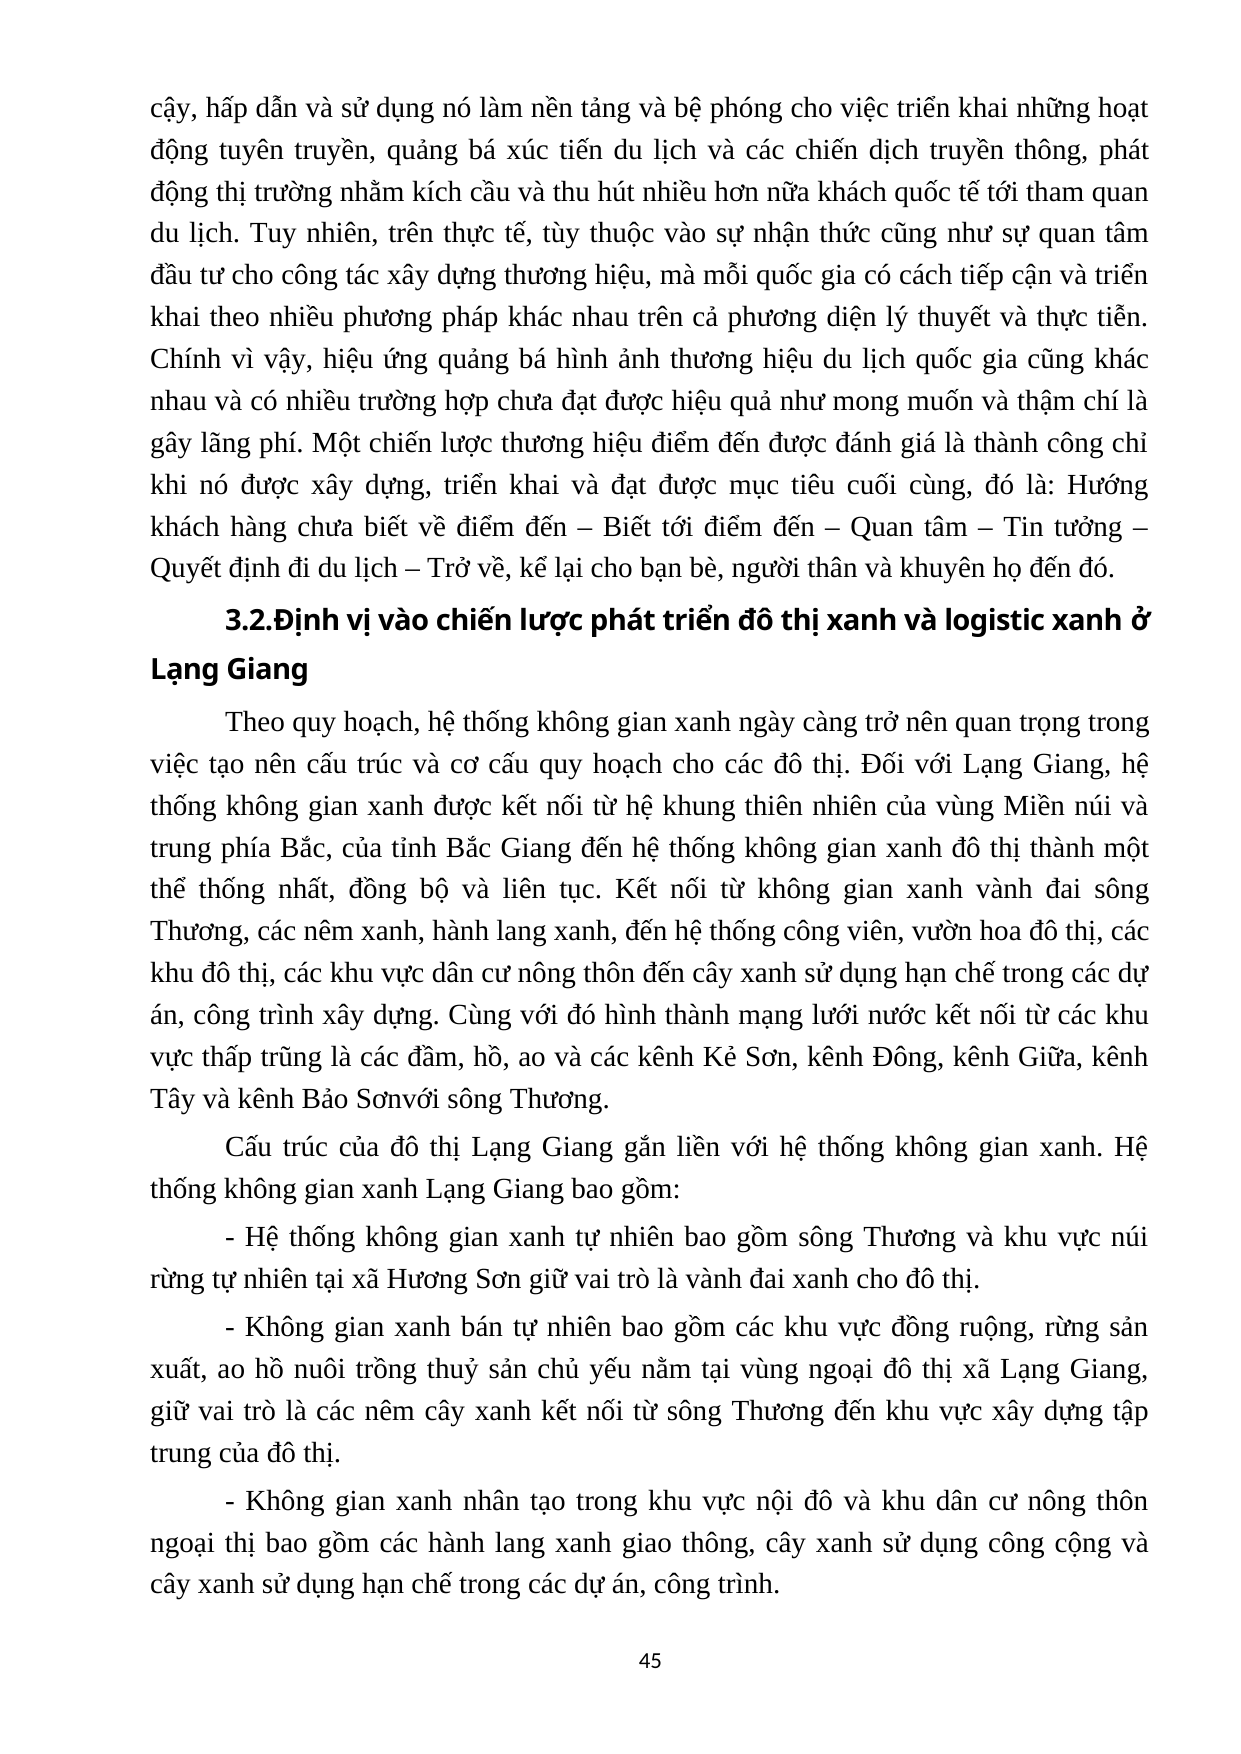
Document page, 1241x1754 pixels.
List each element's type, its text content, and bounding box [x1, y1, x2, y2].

text - Không gian xanh nhân tạo trong khu vực nội đô và khu dân cư nông thôn ngoại thị bao gồm các hành lang xanh giao thông, cây xanh sử dụng công cộng và cây xanh sử dụng hạn chế trong các dự án, công trình. [150, 1483, 1150, 1600]
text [150, 90, 1150, 584]
text - Hệ thống không gian xanh tự nhiên bao gồm sông Thương và khu vực núi rừng tự nhiên tại xã Hương Sơn giữ vai trò là vành đai xanh cho đô thị. [150, 1219, 1150, 1294]
text Cấu trúc của đô thị Lạng Giang gắn liền với hệ thống không gian xanh. Hệ thống không gian xanh Lạng Giang bao gồm: [150, 1129, 1150, 1204]
text Theo quy hoạch, hệ thống không gian xanh ngày càng trở nên quan trọng trong việc tạo nên cấu trúc và cơ cấu quy hoạch cho các đô thị. Đối với Lạng Giang, hệ thống không gian xanh được kết nối từ hệ khung thiên nhiên của vùng Miền núi và trung phía Bắc, của tỉnh Bắc Giang đến hệ thống không gian xanh đô thị thành một thể thống nhất, đồng bộ và liên tục. Kết nối từ không gian xanh vành đai sông Thương, các nêm xanh, hành lang xanh, đến hệ thống công viên, vườn hoa đô thị, các khu đô thị, các khu vực dân cư nông thôn đến cây xanh sử dụng hạn chế trong các dự án, công trình xây dựng. Cùng với đó hình thành mạng lưới nước kết nối từ các khu vực thấp trũng là các đầm, hồ, ao và các kênh Kẻ Sơn, kênh Đông, kênh Giữa, kênh Tây và kênh Bảo Sơnvới sông Thương. [150, 704, 1150, 1114]
text - Không gian xanh bán tự nhiên bao gồm các khu vực đồng ruộng, rừng sản xuất, ao hồ nuôi trồng thuỷ sản chủ yếu nằm tại vùng ngoại đô thị xã Lạng Giang, giữ vai trò là các nêm cây xanh kết nối từ sông Thương đến khu vực xây dựng tập trung của đô thị. [150, 1309, 1150, 1468]
text 3.2.Định vị vào chiến lược phát triển đô thị xanh và logistic xanh ở Lạng Giang [150, 599, 1150, 688]
